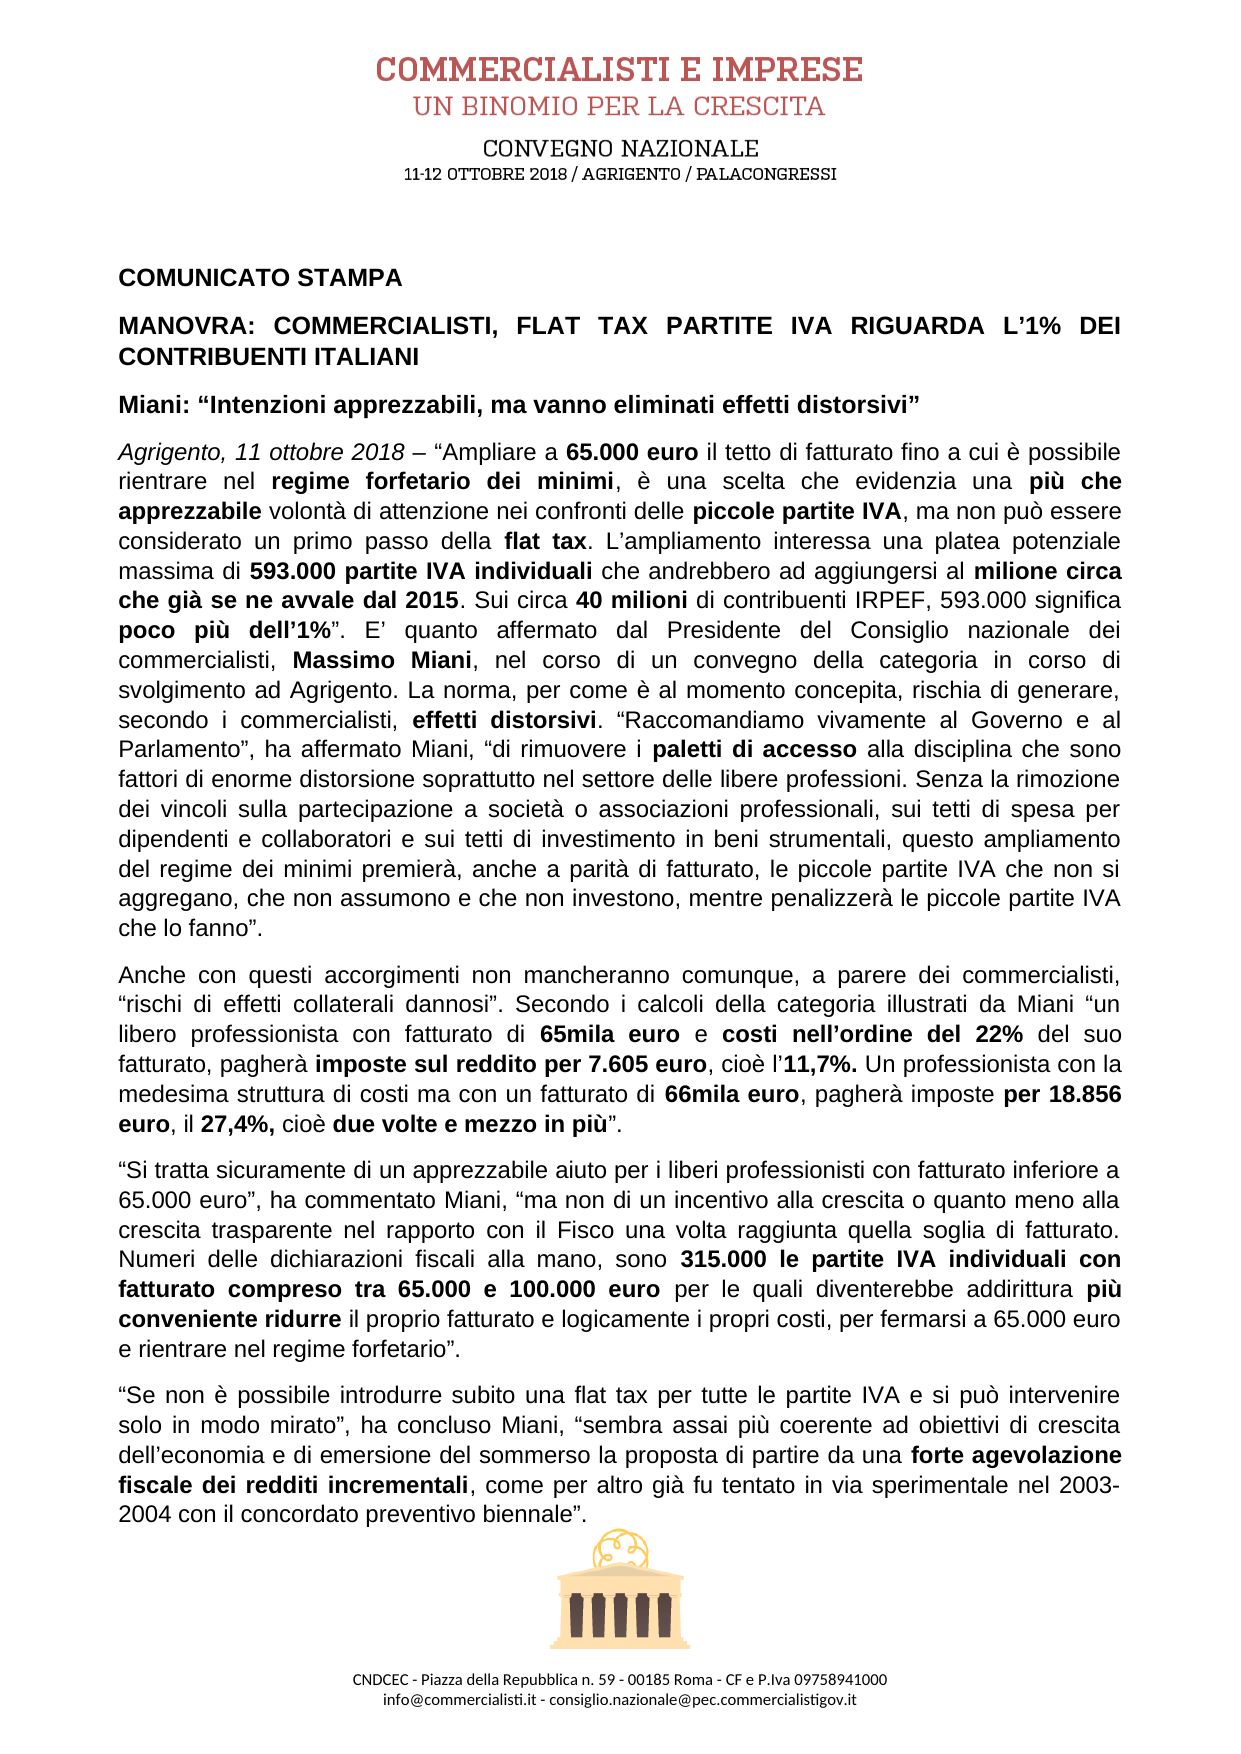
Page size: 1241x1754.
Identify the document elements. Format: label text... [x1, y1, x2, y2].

text Miani: “Intenzioni apprezzabili, ma vanno eliminati effetti distorsivi” [118, 390, 1122, 418]
picture [549, 1528, 691, 1649]
text Agrigento, 11 ottobre 2018 – “Ampliare a 65.000 euro il tetto di fatturato fino a cui è possibile rientrare nel regime forfetario dei minimi, è una scelta che evidenzia una più che apprezzabile volontà di attenzione nei confronti delle piccole partite IVA, ma non può essere considerato un primo passo della flat tax. L’ampliamento interessa una platea potenziale massima di 593.000 partite IVA individuali che andrebbero ad aggiungersi al milione circa che già se ne avvale dal 2015. Sui circa 40 milioni di contribuenti IRPEF, 593.000 significa poco più dell’1%”. E’ quanto affermato dal Presidente del Consiglio nazionale dei commercialisti, Massimo Miani, nel corso di un convegno della categoria in corso di svolgimento ad Agrigento. La norma, per come è al momento concepita, rischia di generare, secondo i commercialisti, effetti distorsivi. “Raccomandiamo vivamente al Governo e al Parlamento”, ha affermato Miani, “di rimuovere i paletti di accesso alla disciplina che sono fattori di enorme distorsione soprattutto nel settore delle libere professioni. Senza la rimozione dei vincoli sulla partecipazione a società o associazioni professionali, sui tetti di spesa per dipendenti e collaboratori e sui tetti di investimento in beni strumentali, questo ampliamento del regime dei minimi premierà, anche a parità di fatturato, le piccole partite IVA che non si aggregano, che non assumono e che non investono, mentre penalizzerà le piccole partite IVA che lo fanno”. [118, 437, 1122, 942]
picture [375, 52, 864, 187]
text MANOVRA: COMMERCIALISTI, FLAT TAX PARTITE IVA RIGUARDA L’1% DEI CONTRIBUENTI ITALIANI [118, 311, 1122, 371]
text “Si tratta sicuramente di un apprezzabile aiuto per i liberi professionisti con fatturato inferiore a 65.000 euro”, ha commentato Miani, “ma non di un incentivo alla crescita o quanto meno alla crescita trasparente nel rapporto con il Fisco una volta raggiunta quella soglia di fatturato. Numeri delle dichiarazioni fiscali alla mano, sono 315.000 le partite IVA individuali con fatturato compreso tra 65.000 e 100.000 euro per le quali diventerebbe addirittura più conveniente ridurre il proprio fatturato e logicamente i propri costi, per fermarsi a 65.000 euro e rientrare nel regime forfetario”. [118, 1156, 1122, 1362]
text “Se non è possibile introdurre subito una flat tax per tutte le partite IVA e si può intervenire solo in modo mirato”, ha concluso Miani, “sembra assai più coerente ad obiettivi di crescita dell’economia e di emersione del sommerso la proposta di partire da una forte agevolazione fiscale dei redditi incrementali, come per altro già fu tentato in via sperimentale nel 2003-2004 con il concordato preventivo biennale”. [118, 1381, 1122, 1528]
text COMUNICATO STAMPA [118, 263, 1122, 292]
text Anche con questi accorgimenti non mancheranno comunque, a parere dei commercialisti, “rischi di effetti collaterali dannosi”. Secondo i calcoli della categoria illustrati da Miani “un libero professionista con fatturato di 65mila euro e costi nell’ordine del 22% del suo fatturato, pagherà imposte sul reddito per 7.605 euro, cioè l’11,7%. Un professionista con la medesima struttura di costi ma con un fatturato di 66mila euro, pagherà imposte per 18.856 euro, il 27,4%, cioè due volte e mezzo in più”. [118, 961, 1122, 1137]
